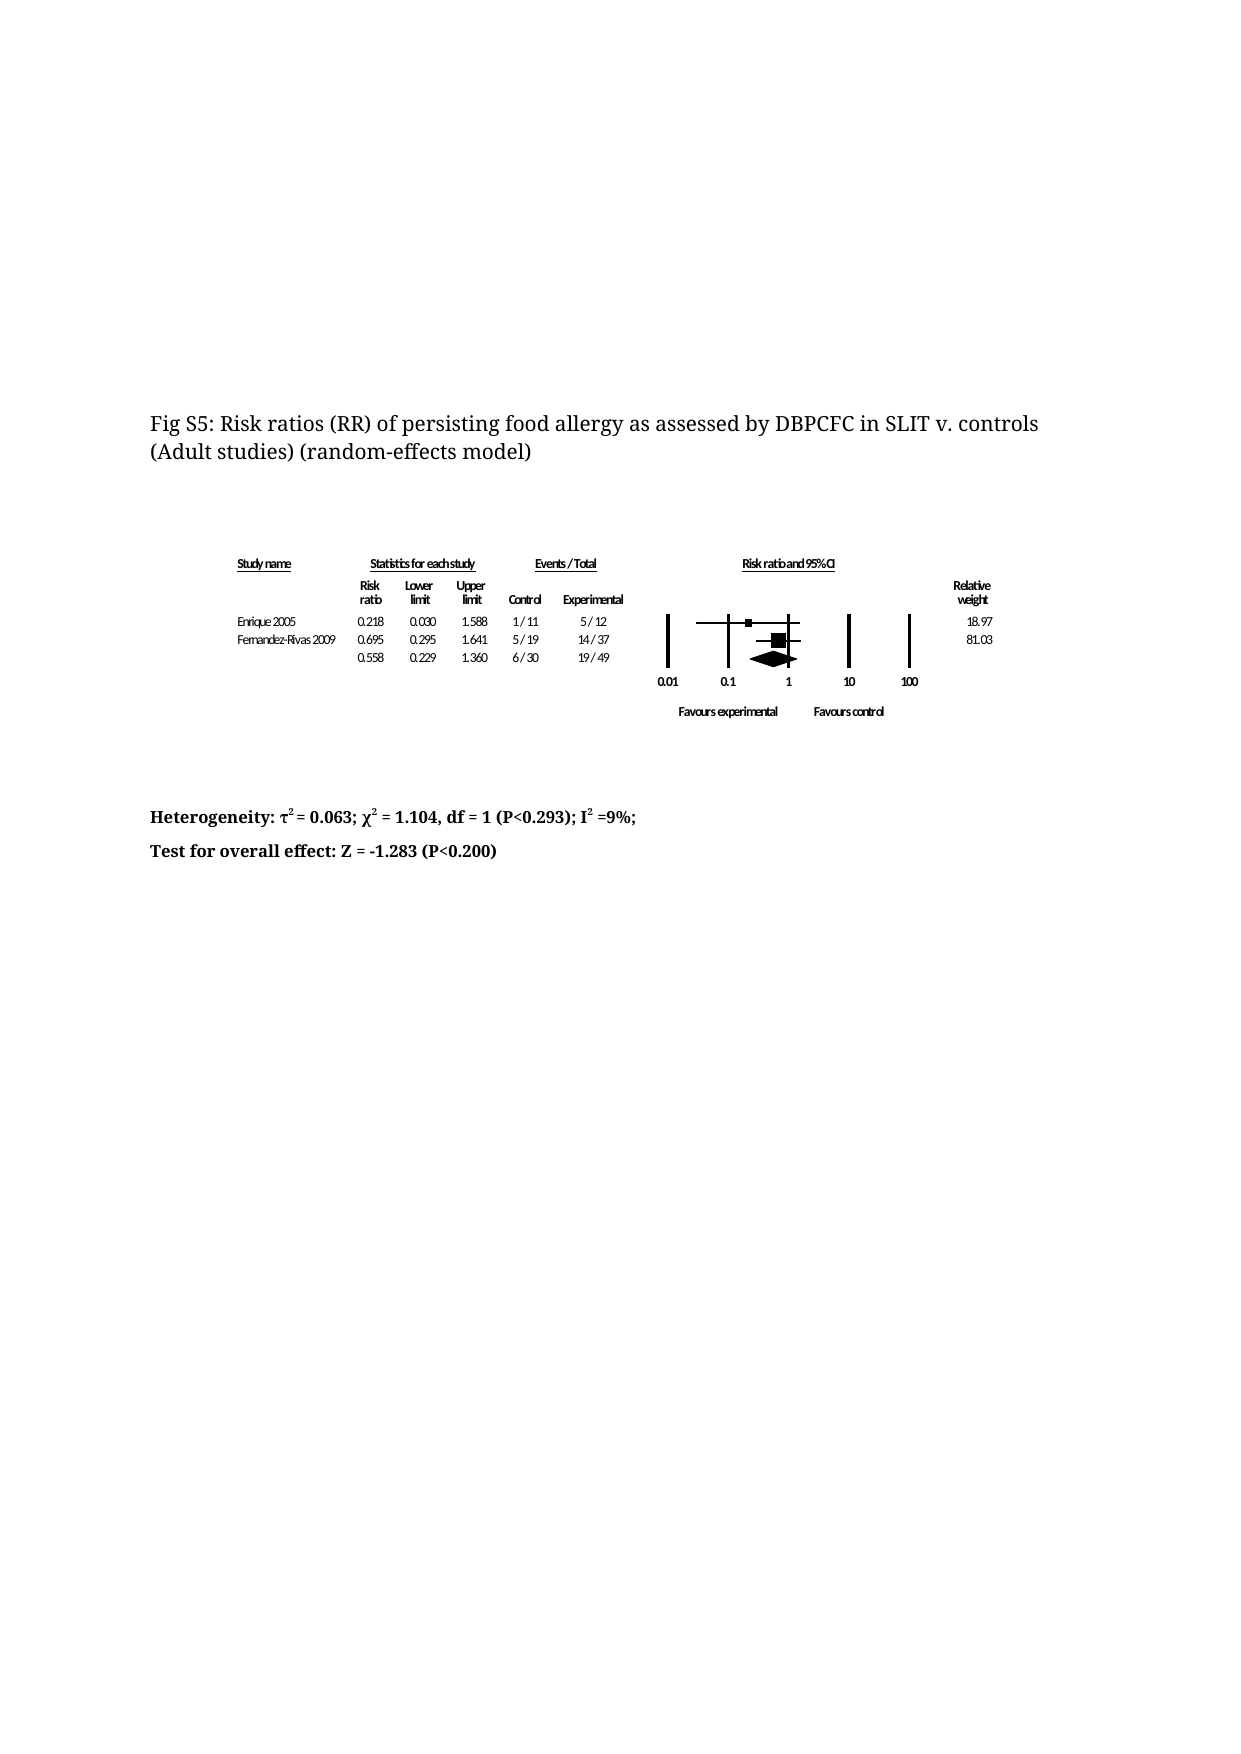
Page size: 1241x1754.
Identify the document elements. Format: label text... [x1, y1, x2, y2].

text Fig S5: Risk ratios (RR) of persisting food allergy as assessed by DBPCFC in SLIT v. controls (Adult studies) (random-effects model) [150, 409, 1090, 466]
text Heterogeneity: τ2 = 0.063; χ2 = 1.104, df = 1 (P<0.293); I2 =9%; [150, 805, 1090, 828]
text Test for overall effect: Z = -1.283 (P<0.200) [150, 839, 1090, 862]
